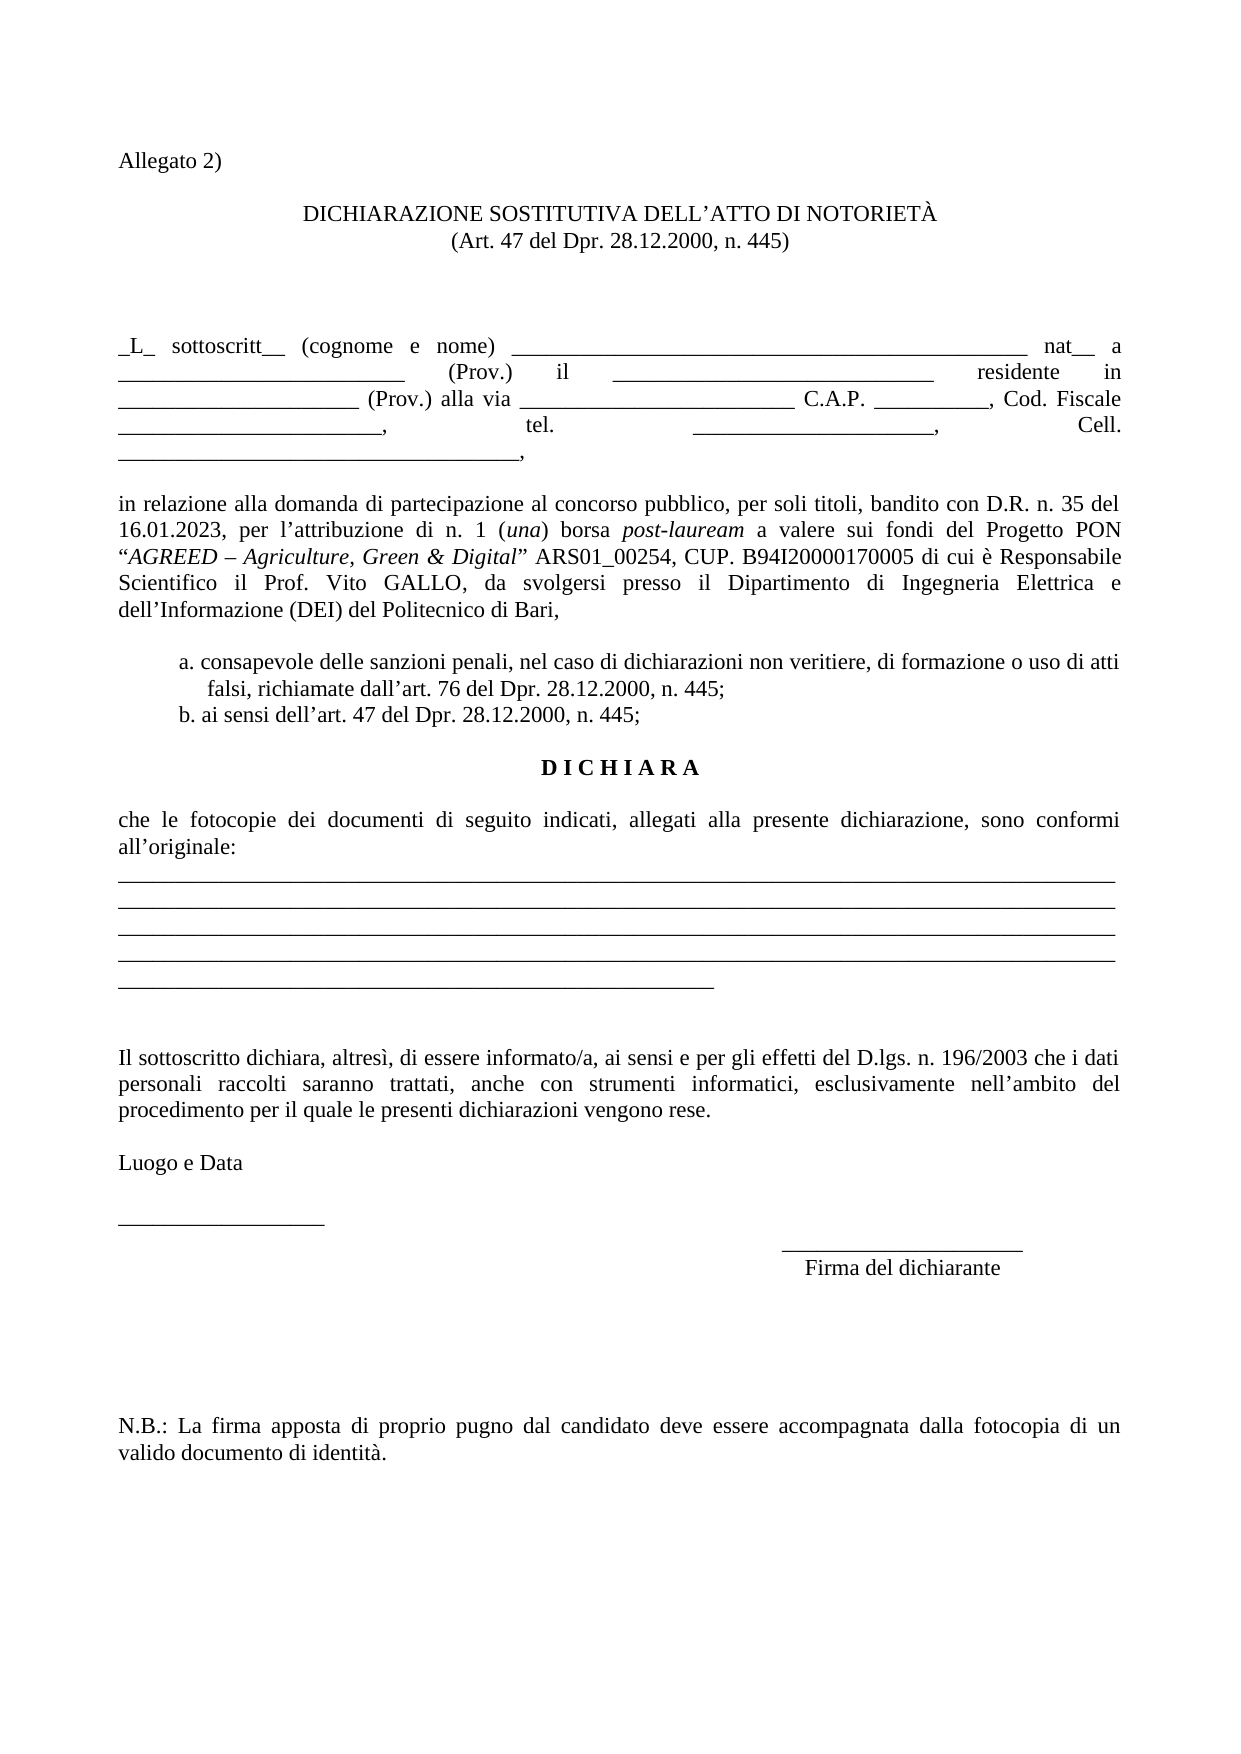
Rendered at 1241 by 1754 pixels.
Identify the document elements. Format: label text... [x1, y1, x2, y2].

text _L_ sottoscritt__ (cognome e nome) _____________________________________________ nat__ a _________________________ (Prov.) il ____________________________ residente in _____________________ (Prov.) alla via ________________________ C.A.P. __________, Cod. Fiscale _______________________, tel. _____________________, Cell. ___________________________________, [118, 332, 1122, 464]
text _____________________ [118, 1228, 1122, 1254]
text N.B.: La firma apposta di proprio pugno dal candidato deve essere accompagnata dalla fotocopia di un valido documento di identità. [118, 1413, 1122, 1465]
text che le fotocopie dei documenti di seguito indicati, allegati alla presente dichiarazione, sono conformi all’originale: [118, 806, 1122, 859]
text ________________________________________________________________________________________________________________________________________________________________________________________________________________________________________________________________________________________________________________________________________________________________________________________________________________ [118, 859, 1122, 991]
text D I C H I A R A [118, 754, 1122, 780]
text in relazione alla domanda di partecipazione al concorso pubblico, per soli titoli, bandito con D.R. n. 35 del 16.01.2023, per l’attribuzione di n. 1 (una) borsa post-lauream a valere sui fondi del Progetto PON “AGREED – Agriculture, Green & Digital” ARS01_00254, CUP. B94I20000170005 di cui è Responsabile Scientifico il Prof. Vito GALLO, da svolgersi presso il Dipartimento di Ingegneria Elettrica e dell’Informazione (DEI) del Politecnico di Bari, [118, 490, 1122, 622]
text Allegato 2) [118, 148, 1122, 174]
text DICHIARAZIONE SOSTITUTIVA DELL’ATTO DI NOTORIETÀ [118, 200, 1122, 227]
list b. ai sensi dell’art. 47 del Dpr. 28.12.2000, n. 445; [178, 701, 1122, 727]
text Firma del dichiarante [118, 1254, 1122, 1281]
text Il sottoscritto dichiara, altresì, di essere informato/a, ai sensi e per gli effetti del D.lgs. n. 196/2003 che i dati personali raccolti saranno trattati, anche con strumenti informatici, esclusivamente nell’ambito del procedimento per il quale le presenti dichiarazioni vengono rese. [118, 1044, 1122, 1123]
text __________________ [118, 1202, 1122, 1228]
list a. consapevole delle sanzioni penali, nel caso di dichiarazioni non veritiere, di formazione o uso di atti falsi, richiamate dall’art. 76 del Dpr. 28.12.2000, n. 445; [178, 648, 1122, 701]
text Luogo e Data [118, 1149, 1122, 1175]
text (Art. 47 del Dpr. 28.12.2000, n. 445) [118, 227, 1122, 253]
